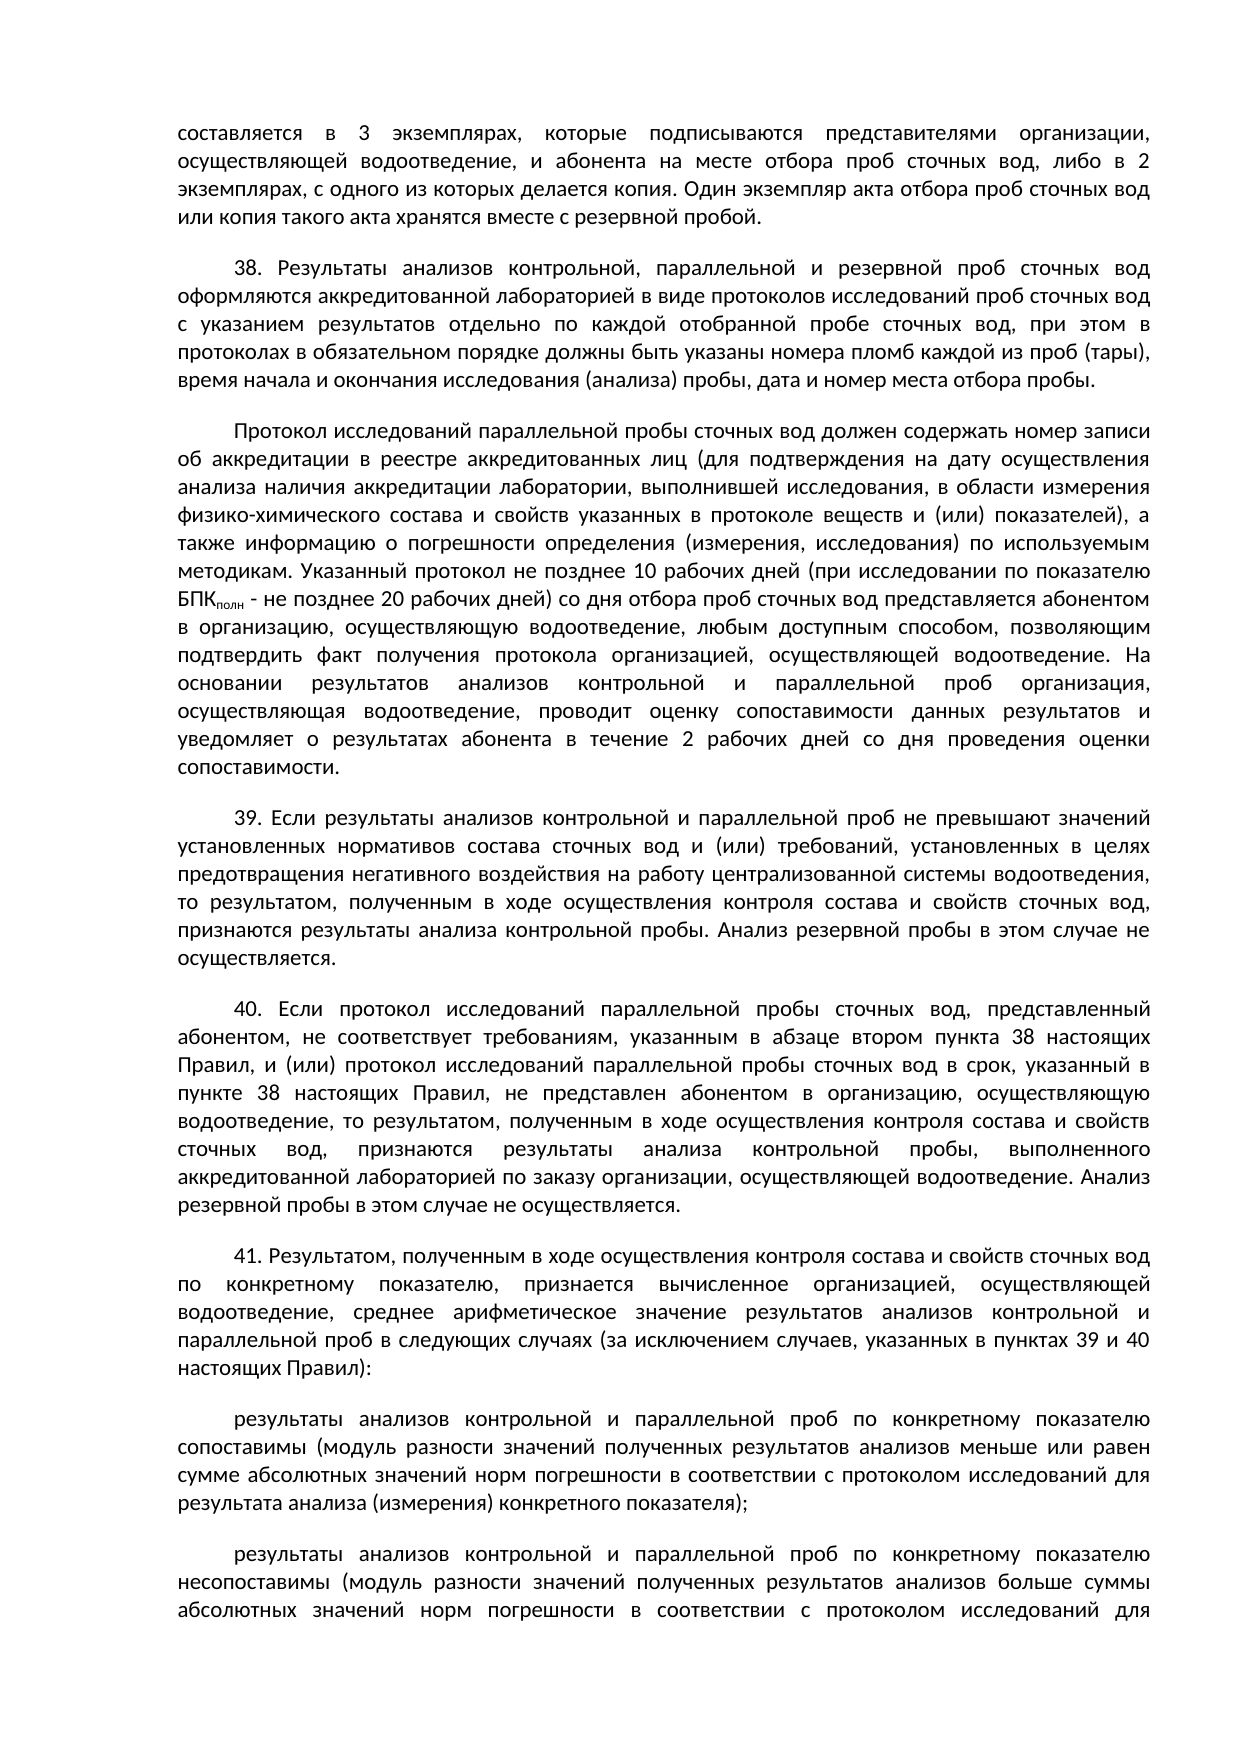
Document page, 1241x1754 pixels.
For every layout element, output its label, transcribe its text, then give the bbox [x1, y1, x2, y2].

text 38. Результаты анализов контрольной, параллельной и резервной проб сточных вод оформляются аккредитованной лабораторией в виде протоколов исследований проб сточных вод с указанием результатов отдельно по каждой отобранной пробе сточных вод, при этом в протоколах в обязательном порядке должны быть указаны номера пломб каждой из проб (тары), время начала и окончания исследования (анализа) пробы, дата и номер места отбора пробы. [177, 253, 1152, 393]
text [177, 118, 1152, 230]
text 39. Если результаты анализов контрольной и параллельной проб не превышают значений установленных нормативов состава сточных вод и (или) требований, установленных в целях предотвращения негативного воздействия на работу централизованной системы водоотведения, то результатом, полученным в ходе осуществления контроля состава и свойств сточных вод, признаются результаты анализа контрольной пробы. Анализ резервной пробы в этом случае не осуществляется. [177, 803, 1152, 971]
text Протокол исследований параллельной пробы сточных вод должен содержать номер записи об аккредитации в реестре аккредитованных лиц (для подтверждения на дату осуществления анализа наличия аккредитации лаборатории, выполнившей исследования, в области измерения физико-химического состава и свойств указанных в протоколе веществ и (или) показателей), а также информацию о погрешности определения (измерения, исследования) по используемым методикам. Указанный протокол не позднее 10 рабочих дней (при исследовании по показателю БПКполн - не позднее 20 рабочих дней) со дня отбора проб сточных вод представляется абонентом в организацию, осуществляющую водоотведение, любым доступным способом, позволяющим подтвердить факт получения протокола организацией, осуществляющей водоотведение. На основании результатов анализов контрольной и параллельной проб организация, осуществляющая водоотведение, проводит оценку сопоставимости данных результатов и уведомляет о результатах абонента в течение 2 рабочих дней со дня проведения оценки сопоставимости. [177, 416, 1152, 780]
text 40. Если протокол исследований параллельной пробы сточных вод, представленный абонентом, не соответствует требованиям, указанным в абзаце втором пункта 38 настоящих Правил, и (или) протокол исследований параллельной пробы сточных вод в срок, указанный в пункте 38 настоящих Правил, не представлен абонентом в организацию, осуществляющую водоотведение, то результатом, полученным в ходе осуществления контроля состава и свойств сточных вод, признаются результаты анализа контрольной пробы, выполненного аккредитованной лабораторией по заказу организации, осуществляющей водоотведение. Анализ резервной пробы в этом случае не осуществляется. [177, 994, 1152, 1218]
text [177, 1539, 1152, 1623]
text результаты анализов контрольной и параллельной проб по конкретному показателю сопоставимы (модуль разности значений полученных результатов анализов меньше или равен сумме абсолютных значений норм погрешности в соответствии с протоколом исследований для результата анализа (измерения) конкретного показателя); [177, 1404, 1152, 1517]
text 41. Результатом, полученным в ходе осуществления контроля состава и свойств сточных вод по конкретному показателю, признается вычисленное организацией, осуществляющей водоотведение, среднее арифметическое значение результатов анализов контрольной и параллельной проб в следующих случаях (за исключением случаев, указанных в пунктах 39 и 40 настоящих Правил): [177, 1241, 1152, 1382]
